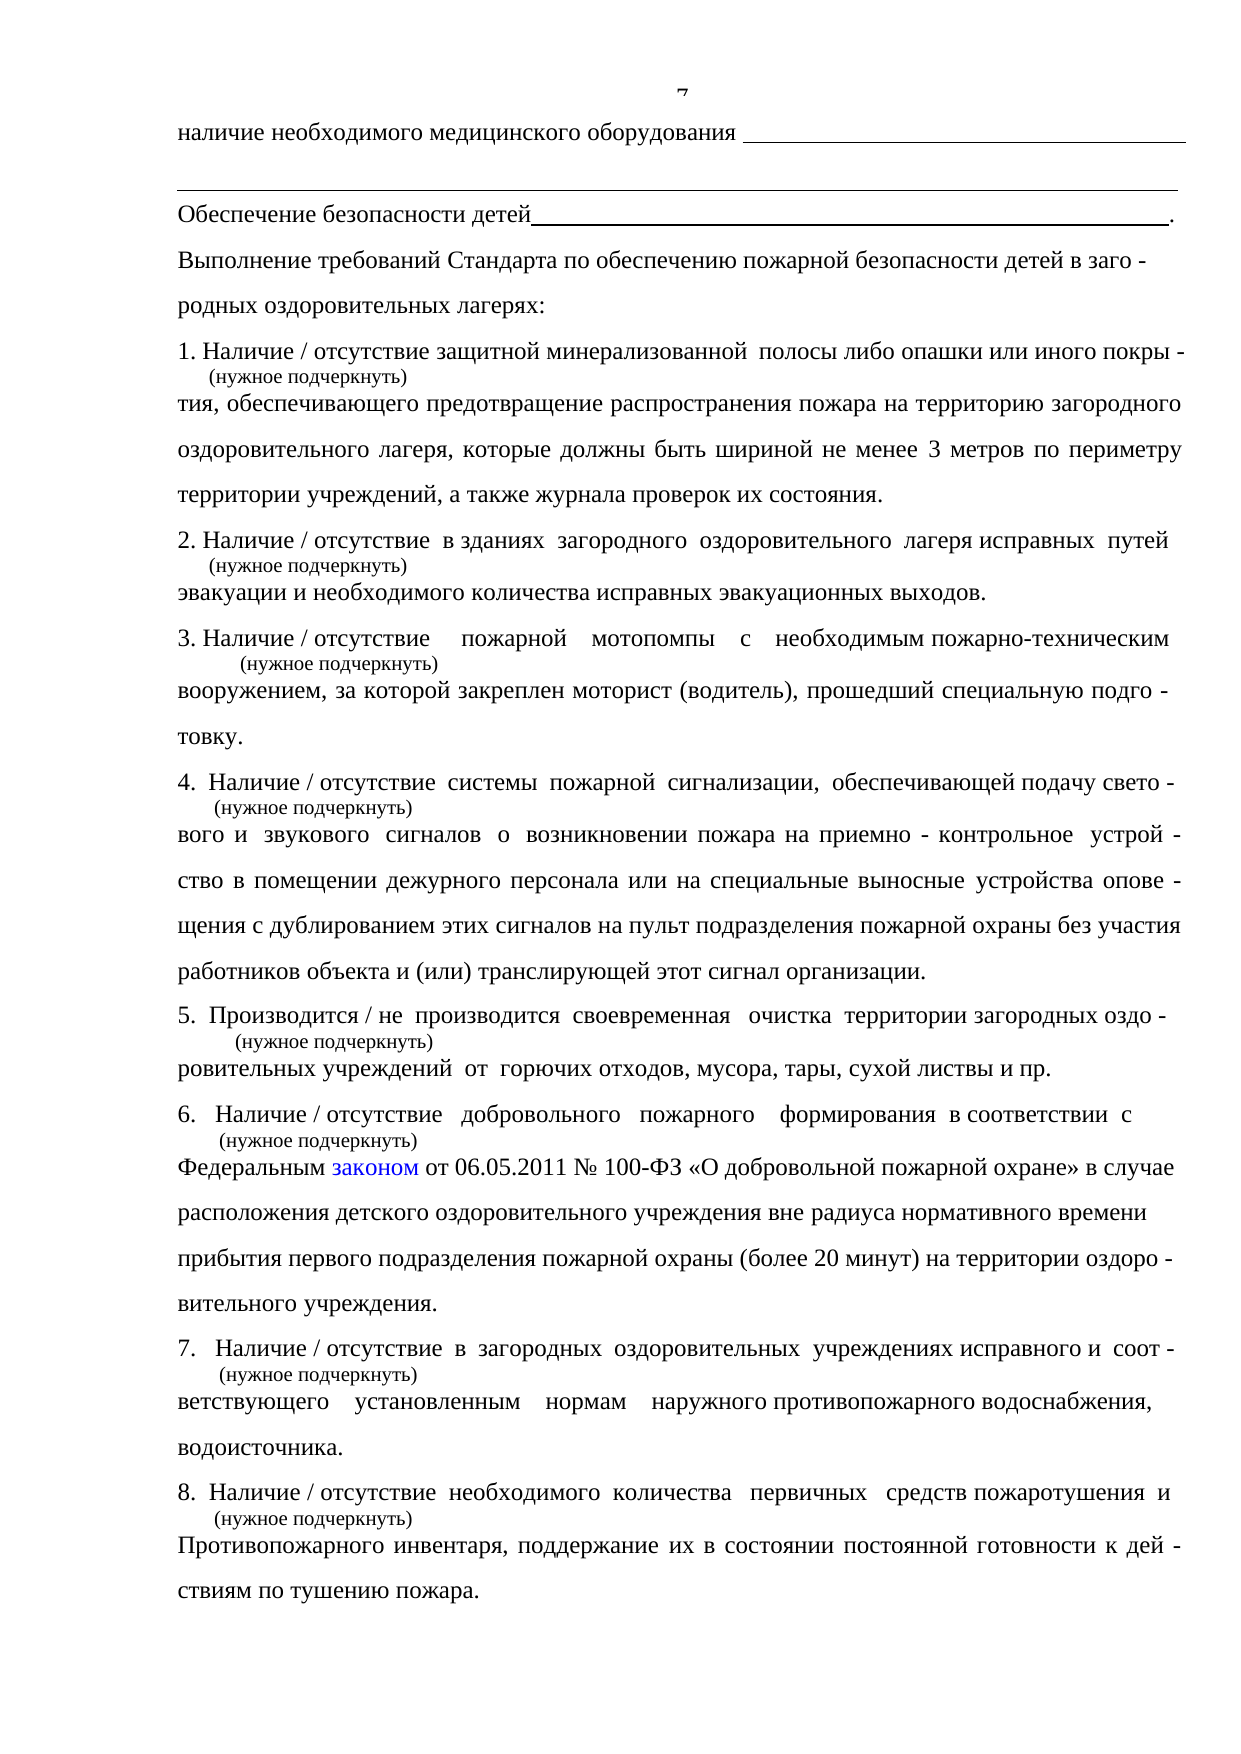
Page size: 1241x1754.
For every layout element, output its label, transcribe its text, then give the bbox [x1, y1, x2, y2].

list Наличие / отсутствие системы пожарной сигнализации, обеспечивающей подачу свето - [177, 767, 1198, 795]
text (нужное подчеркнуть) [240, 652, 1198, 676]
text эвакуации и необходимого количества исправных эвакуационных выходов. [177, 578, 1198, 606]
text наличие необходимого медицинского оборудования [177, 117, 1198, 146]
list Наличие / отсутствие пожарной мотопомпы с необходимым пожарно-техническим [177, 623, 1198, 652]
text (нужное подчеркнуть) [214, 796, 1198, 819]
text ровительных учреждений от горючих отходов, мусора, тары, сухой листвы и пр. [177, 1054, 1198, 1082]
list Наличие / отсутствие в загородных оздоровительных учреждениях исправного и соот - [177, 1333, 1198, 1362]
text (нужное подчеркнуть) [219, 1128, 1198, 1152]
text (нужное подчеркнуть) [219, 1362, 1198, 1386]
text ветствующего установленным нормам наружного противопожарного водоснабжения, водоисточника. [177, 1386, 1153, 1461]
text Противопожарного инвентаря, поддержание их в состоянии постоянной готовности к дей - ствиям по тушению пожара. [177, 1530, 1182, 1604]
text Обеспечение безопасности детей . Выполнение требований Стандарта по обеспечению пожарной безопасности детей в заго - родных оздоровительных лагерях: [177, 199, 1175, 319]
list Производится / не производится своевременная очистка территории загородных оздо - [177, 1001, 1198, 1030]
text (нужное подчеркнуть) [235, 1030, 1198, 1054]
list Наличие / отсутствие добровольного пожарного формирования в соответствии с [177, 1099, 1198, 1128]
list Наличие / отсутствие в зданиях загородного оздоровительного лагеря исправных путей [177, 525, 1198, 553]
text (нужное подчеркнуть) [209, 554, 1198, 578]
text тия, обеспечивающего предотвращение распространения пожара на территорию загородного оздоровительного лагеря, которые должны быть шириной не менее 3 метров по периметру территории учреждений, а также журнала проверок их состояния. [177, 388, 1182, 508]
list Наличие / отсутствие защитной минерализованной полосы либо опашки или иного покры - [177, 336, 1198, 364]
list Наличие / отсутствие необходимого количества первичных средств пожаротушения и [177, 1477, 1198, 1506]
text Федеральным законом от 06.05.2011 № 100-ФЗ «О добровольной пожарной охране» в случае расположения детского оздоровительного учреждения вне радиуса нормативного времени прибытия первого подразделения пожарной охраны (более 20 минут) на территории оздоро - вительного учреждения. [177, 1152, 1176, 1317]
text (нужное подчеркнуть) [209, 364, 1198, 388]
text вооружением, за которой закреплен моторист (водитель), прошедший специальную подго - товку. [177, 676, 1169, 750]
text (нужное подчеркнуть) [214, 1506, 1198, 1530]
text вого и звукового сигналов о возникновении пожара на приемно - контрольное устрой - ство в помещении дежурного персонала или на специальные выносные устройства опове - щения с дублированием этих сигналов на пульт подразделения пожарной охраны без участия работников объекта и (или) транслирующей этот сигнал организации. [177, 819, 1182, 984]
